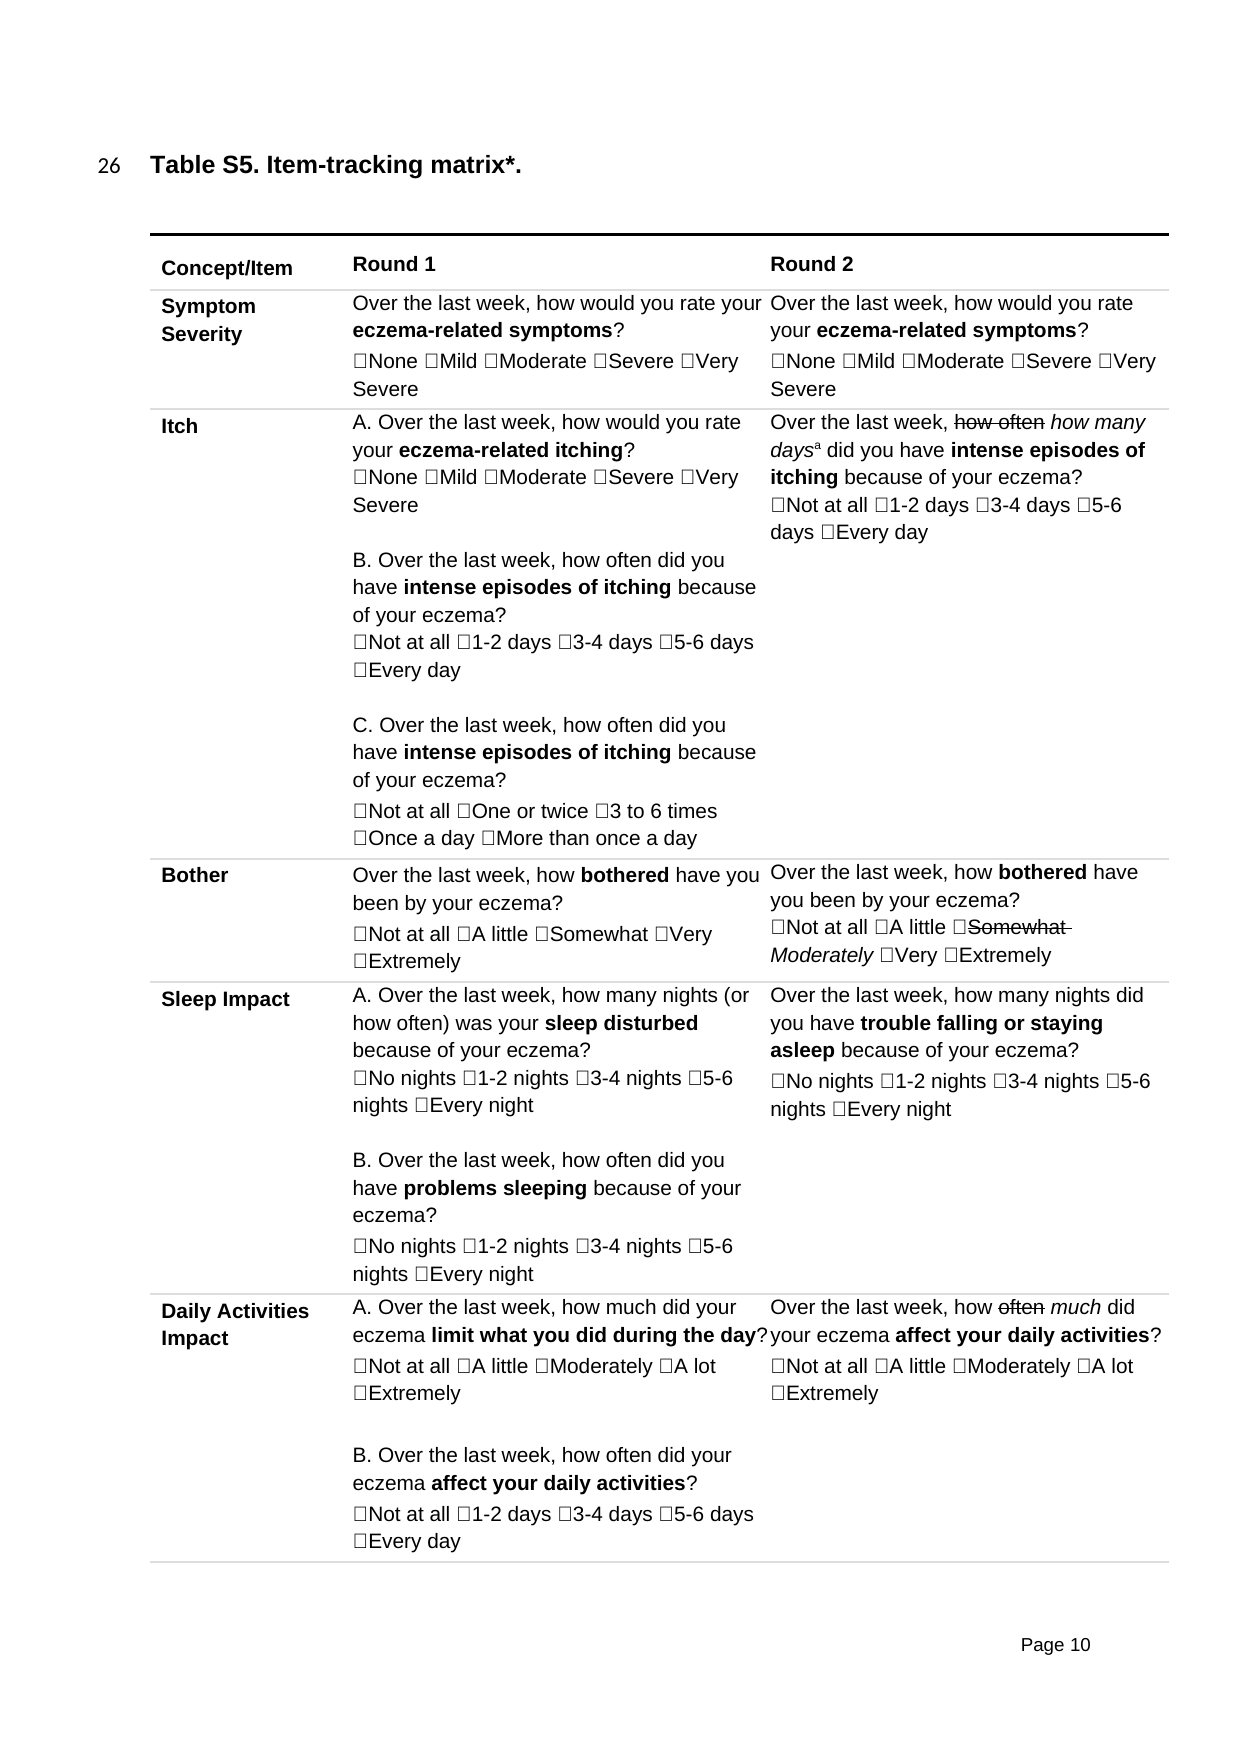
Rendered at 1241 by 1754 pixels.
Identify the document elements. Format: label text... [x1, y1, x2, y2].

table_cell A. Over the last week, how many nights (or how often) was your sleep disturbed because of your eczema? No nights 1-2 nights 3-4 nights 5-6 nights Every night B. Over the last week, how often did you have problems sleeping because of your eczema? No nights 1-2 nights 3-4 nights 5-6 nights Every night [353, 983, 770, 1293]
table_cell Over the last week, how bothered have you been by your eczema? Not at all A little Somewhat Very Extremely [353, 860, 770, 981]
table_cell Symptom Severity [150, 291, 352, 408]
table_cell Over the last week, how often much did your eczema affect your daily activities? Not at all A little Moderately A lot Extremely [770, 1295, 1169, 1561]
table_header Round 2 [770, 236, 1169, 288]
table_cell A. Over the last week, how would you rate your eczema-related itching? None Mild Moderate Severe Very Severe B. Over the last week, how often did you have intense episodes of itching because of your eczema? Not at all 1-2 days 3-4 days 5-6 days Every day C. Over the last week, how often did you have intense episodes of itching because of your eczema? Not at all One or twice 3 to 6 times Once a day More than once a day [353, 410, 770, 858]
table_cell Over the last week, how would you rate your eczema-related symptoms? None Mild Moderate Severe Very Severe [770, 291, 1169, 408]
table_cell Over the last week, how would you rate your eczema-related symptoms? None Mild Moderate Severe Very Severe [353, 291, 770, 408]
table_cell Itch [150, 410, 352, 858]
table_cell Over the last week, how often how many daysa did you have intense episodes of itching because of your eczema? Not at all 1-2 days 3-4 days 5-6 days Every day [770, 410, 1169, 858]
table_cell Over the last week, how many nights did you have trouble falling or staying asleep because of your eczema? No nights 1-2 nights 3-4 nights 5-6 nights Every night [770, 983, 1169, 1293]
table_cell Daily Activities Impact [150, 1295, 352, 1561]
table_header Concept/Item [150, 236, 352, 288]
table_cell Sleep Impact [150, 983, 352, 1293]
table_cell Bother [150, 860, 352, 981]
table_cell Over the last week, how bothered have you been by your eczema? Not at all A little Somewhat Moderately Very Extremely [770, 860, 1169, 981]
text Table S5. Item-tracking matrix*. [150, 150, 1090, 179]
table_cell A. Over the last week, how much did your eczema limit what you did during the day? Not at all A little Moderately A lot Extremely B. Over the last week, how often did your eczema affect your daily activities? Not at all 1-2 days 3-4 days 5-6 days Every day [353, 1295, 770, 1561]
table_header Round 1 [353, 236, 770, 288]
